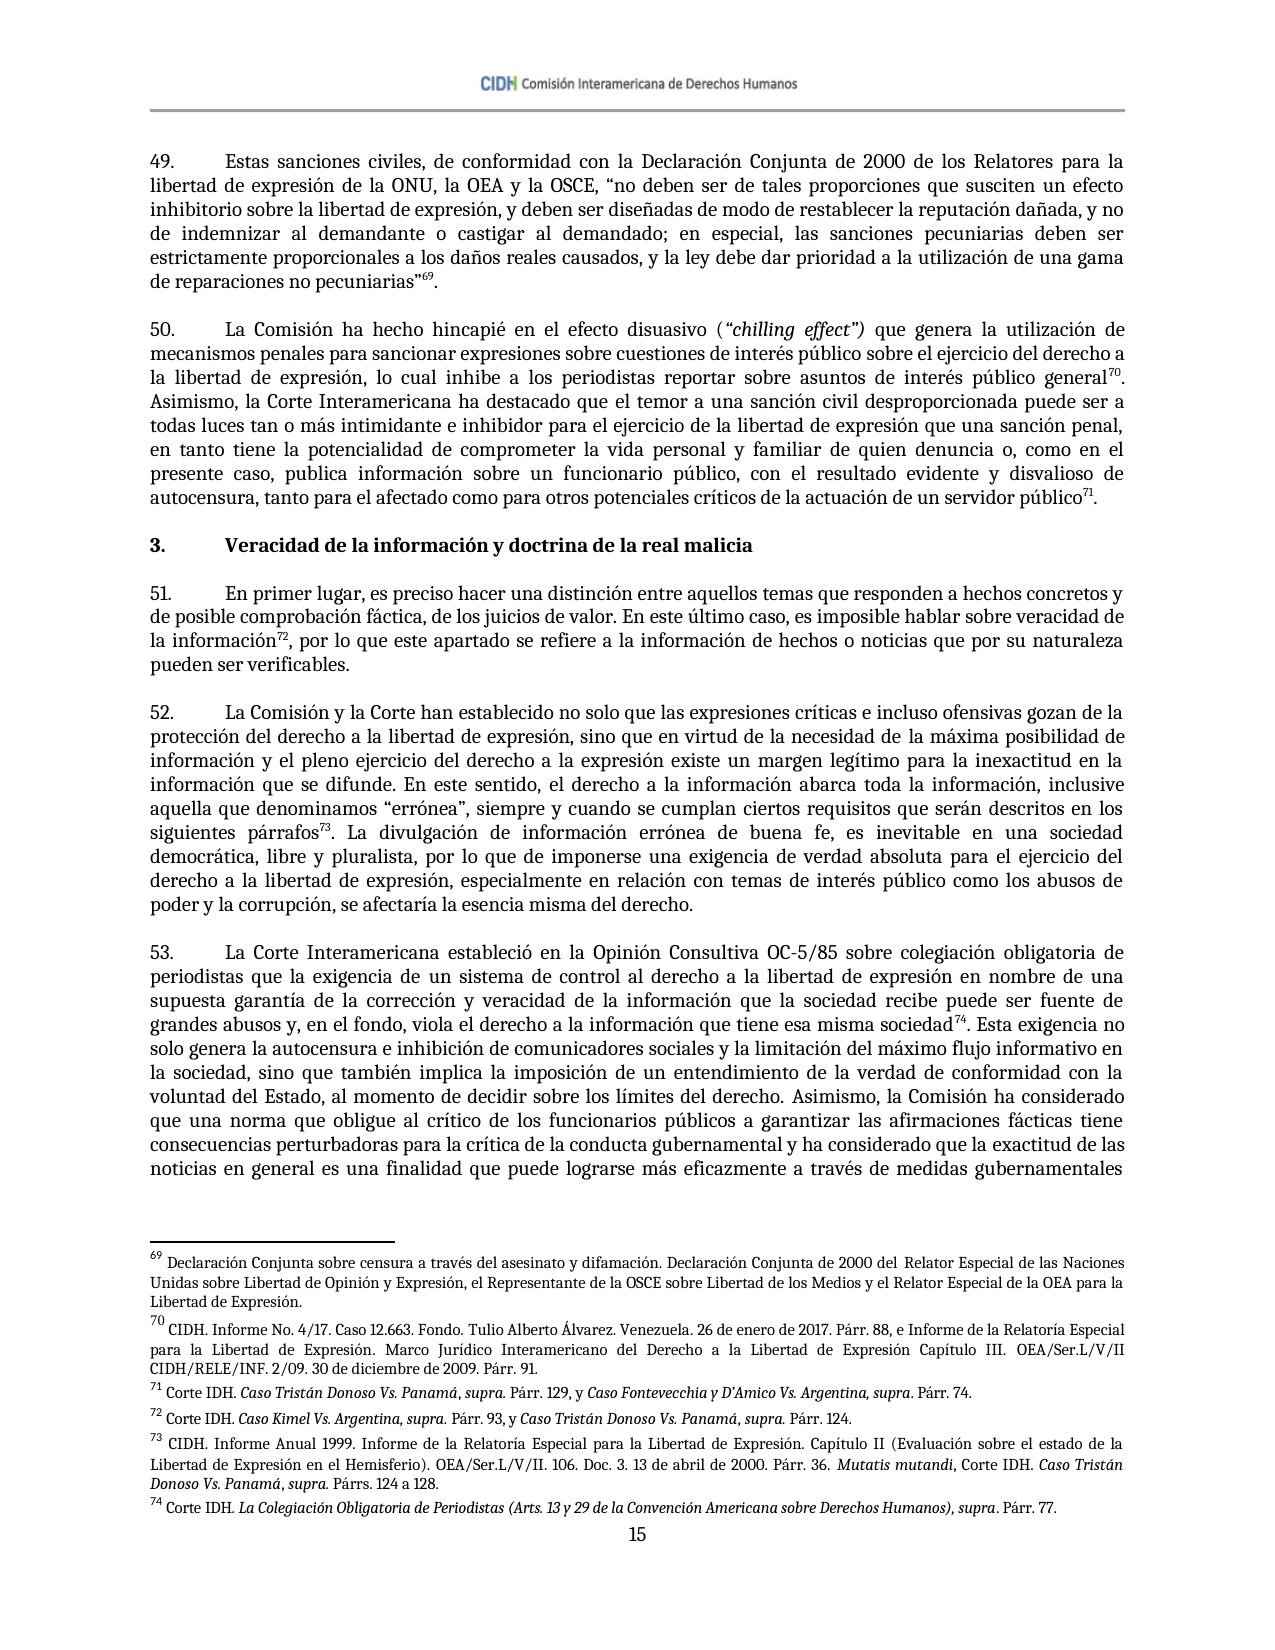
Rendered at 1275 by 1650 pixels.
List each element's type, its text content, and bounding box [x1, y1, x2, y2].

list Estas sanciones civiles, de conformidad con la Declaración Conjunta de 2000 de los Relatores para la libertad de expresión de la ONU, la OEA y la OSCE, “no deben ser de tales proporciones que susciten un efecto inhibitorio sobre la libertad de expresión, y deben ser diseñadas de modo de restablecer la reputación dañada, y no de indemnizar al demandante o castigar al demandado; en especial, las sanciones pecuniarias deben ser estrictamente proporcionales a los daños reales causados, y la ley debe dar prioridad a la utilización de una gama de reparaciones no pecuniarias”. [150, 150, 1125, 294]
picture [475, 75, 800, 93]
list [150, 941, 1125, 1180]
subtitle Veracidad de la información y doctrina de la real malicia [150, 533, 1125, 557]
list La Comisión y la Corte han establecido no solo que las expresiones críticas e incluso ofensivas gozan de la protección del derecho a la libertad de expresión, sino que en virtud de la necesidad de la máxima posibilidad de información y el pleno ejercicio del derecho a la expresión existe un margen legítimo para la inexactitud en la información que se difunde. En este sentido, el derecho a la información abarca toda la información, inclusive aquella que denominamos “errónea”, siempre y cuando se cumplan ciertos requisitos que serán descritos en los siguientes párrafos. La divulgación de información errónea de buena fe, es inevitable en una sociedad democrática, libre y pluralista, por lo que de imponerse una exigencia de verdad absoluta para el ejercicio del derecho a la libertad de expresión, especialmente en relación con temas de interés público como los abusos de poder y la corrupción, se afectaría la esencia misma del derecho. [150, 701, 1125, 917]
list En primer lugar, es preciso hacer una distinción entre aquellos temas que responden a hechos concretos y de posible comprobación fáctica, de los juicios de valor. En este último caso, es imposible hablar sobre veracidad de la información, por lo que este apartado se refiere a la información de hechos o noticias que por su naturaleza pueden ser verificables. [150, 581, 1125, 677]
list La Comisión ha hecho hincapié en el efecto disuasivo (“chilling effect”) que genera la utilización de mecanismos penales para sancionar expresiones sobre cuestiones de interés público sobre el ejercicio del derecho a la libertad de expresión, lo cual inhibe a los periodistas reportar sobre asuntos de interés público general. Asimismo, la Corte Interamericana ha destacado que el temor a una sanción civil desproporcionada puede ser a todas luces tan o más intimidante e inhibidor para el ejercicio de la libertad de expresión que una sanción penal, en tanto tiene la potencialidad de comprometer la vida personal y familiar de quien denuncia o, como en el presente caso, publica información sobre un funcionario público, con el resultado evidente y disvalioso de autocensura, tanto para el afectado como para otros potenciales críticos de la actuación de un servidor público. [150, 318, 1125, 509]
